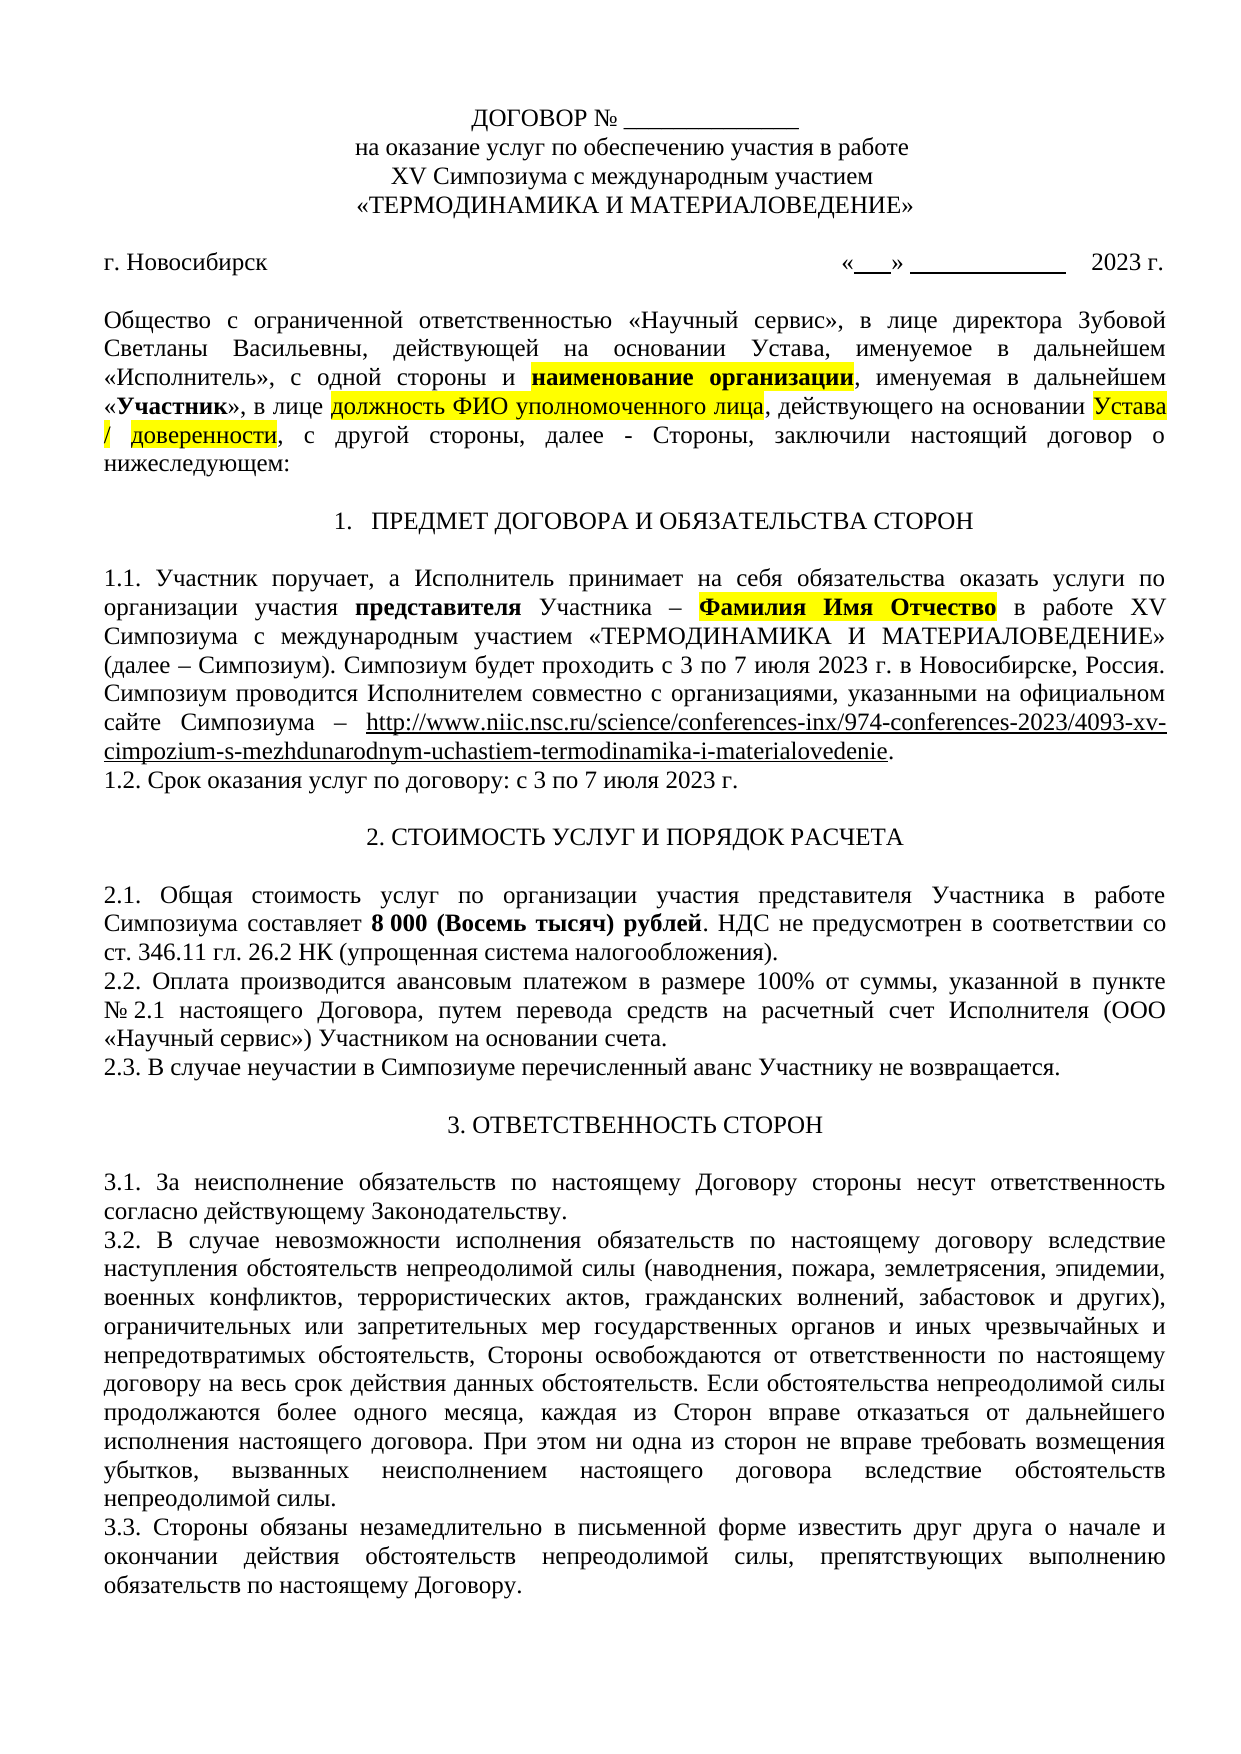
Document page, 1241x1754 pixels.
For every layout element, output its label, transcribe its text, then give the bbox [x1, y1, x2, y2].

text на оказание услуг по обеспечению участия в работе XV Симпозиума с международным участием «ТЕРМОДИНАМИКА И МАТЕРИАЛОВЕДЕНИЕ» [103, 132, 1167, 218]
text 1.1. Участник поручает, а Исполнитель принимает на себя обязательства оказать услуги по организации участия представителя Участника – Фамилия Имя Отчество в работе XV Симпозиума с международным участием «ТЕРМОДИНАМИКА И МАТЕРИАЛОВЕДЕНИЕ» (далее – Симпозиум). Симпозиум будет проходить с 3 по 7 июля 2023 г. в Новосибирске, Россия. Симпозиум проводится Исполнителем совместно с организациями, указанными на официальном сайте Симпозиума – http://www.niic.nsc.ru/science/conferences-inx/974-conferences-2023/4093-xv-cimpozium-s-mezhdunarodnym-uchastiem-termodinamika-i-materialovedenie. [103, 563, 1167, 765]
text 3.3. Стороны обязаны незамедлительно в письменной форме известить друг друга о начале и окончании действия обстоятельств непреодолимой силы, препятствующих выполнению обязательств по настоящему Договору. [103, 1512, 1167, 1598]
text ДОГОВОР № ______________ [103, 103, 1167, 132]
text 3.2. В случае невозможности исполнения обязательств по настоящему договору вследствие наступления обстоятельств непреодолимой силы (наводнения, пожара, землетрясения, эпидемии, военных конфликтов, террористических актов, гражданских волнений, забастовок и других), ограничительных или запретительных мер государственных органов и иных чрезвычайных и непредотвратимых обстоятельств, Стороны освобождаются от ответственности по настоящему договору на весь срок действия данных обстоятельств. Если обстоятельства непреодолимой силы продолжаются более одного месяца, каждая из Сторон вправе отказаться от дальнейшего исполнения настоящего договора. При этом ни одна из сторон не вправе требовать возмещения убытков, вызванных неисполнением настоящего договора вследствие обстоятельств непреодолимой силы. [103, 1225, 1167, 1512]
text 2. СТОИМОСТЬ УСЛУГ И ПОРЯДОК РАСЧЕТА [103, 822, 1167, 851]
text 3. ОТВЕТСТВЕННОСТЬ СТОРОН [103, 1110, 1167, 1138]
text 3.1. За неисполнение обязательств по настоящему Договору стороны несут ответственность согласно действующему Законодательству. [103, 1167, 1167, 1225]
text 1.2. Срок оказания услуг по договору: с 3 по 7 июля 2023 г. [103, 765, 1167, 793]
text 2.3. В случае неучастии в Симпозиуме перечисленный аванс Участнику не возвращается. [103, 1052, 1167, 1081]
list ПРЕДМЕТ ДОГОВОРА И ОБЯЗАТЕЛЬСТВА СТОРОН [141, 506, 1167, 535]
text 2.2. Оплата производится авансовым платежом в размере 100% от суммы, указанной в пункте № 2.1 настоящего Договора, путем перевода средств на расчетный счет Исполнителя (ООО «Научный сервис») Участником на основании счета. [103, 966, 1167, 1052]
text 2.1. Общая стоимость услуг по организации участия представителя Участника в работе Симпозиума составляет 8 000 (Восемь тысяч) рублей. НДС не предусмотрен в соответствии со ст. 346.11 гл. 26.2 НК (упрощенная система налогообложения). [103, 880, 1167, 966]
text Общество с ограниченной ответственностью «Научный сервис», в лице директора Зубовой Светланы Васильевны, действующей на основании Устава, именуемое в дальнейшем «Исполнитель», с одной стороны и наименование организации, именуемая в дальнейшем «Участник», в лице должность ФИО уполномоченного лица, действующего на основании Устава / доверенности, с другой стороны, далее - Стороны, заключили настоящий договор о нижеследующем: [103, 305, 1167, 477]
text г. Новосибирск « » 2023 г. [103, 247, 1167, 276]
